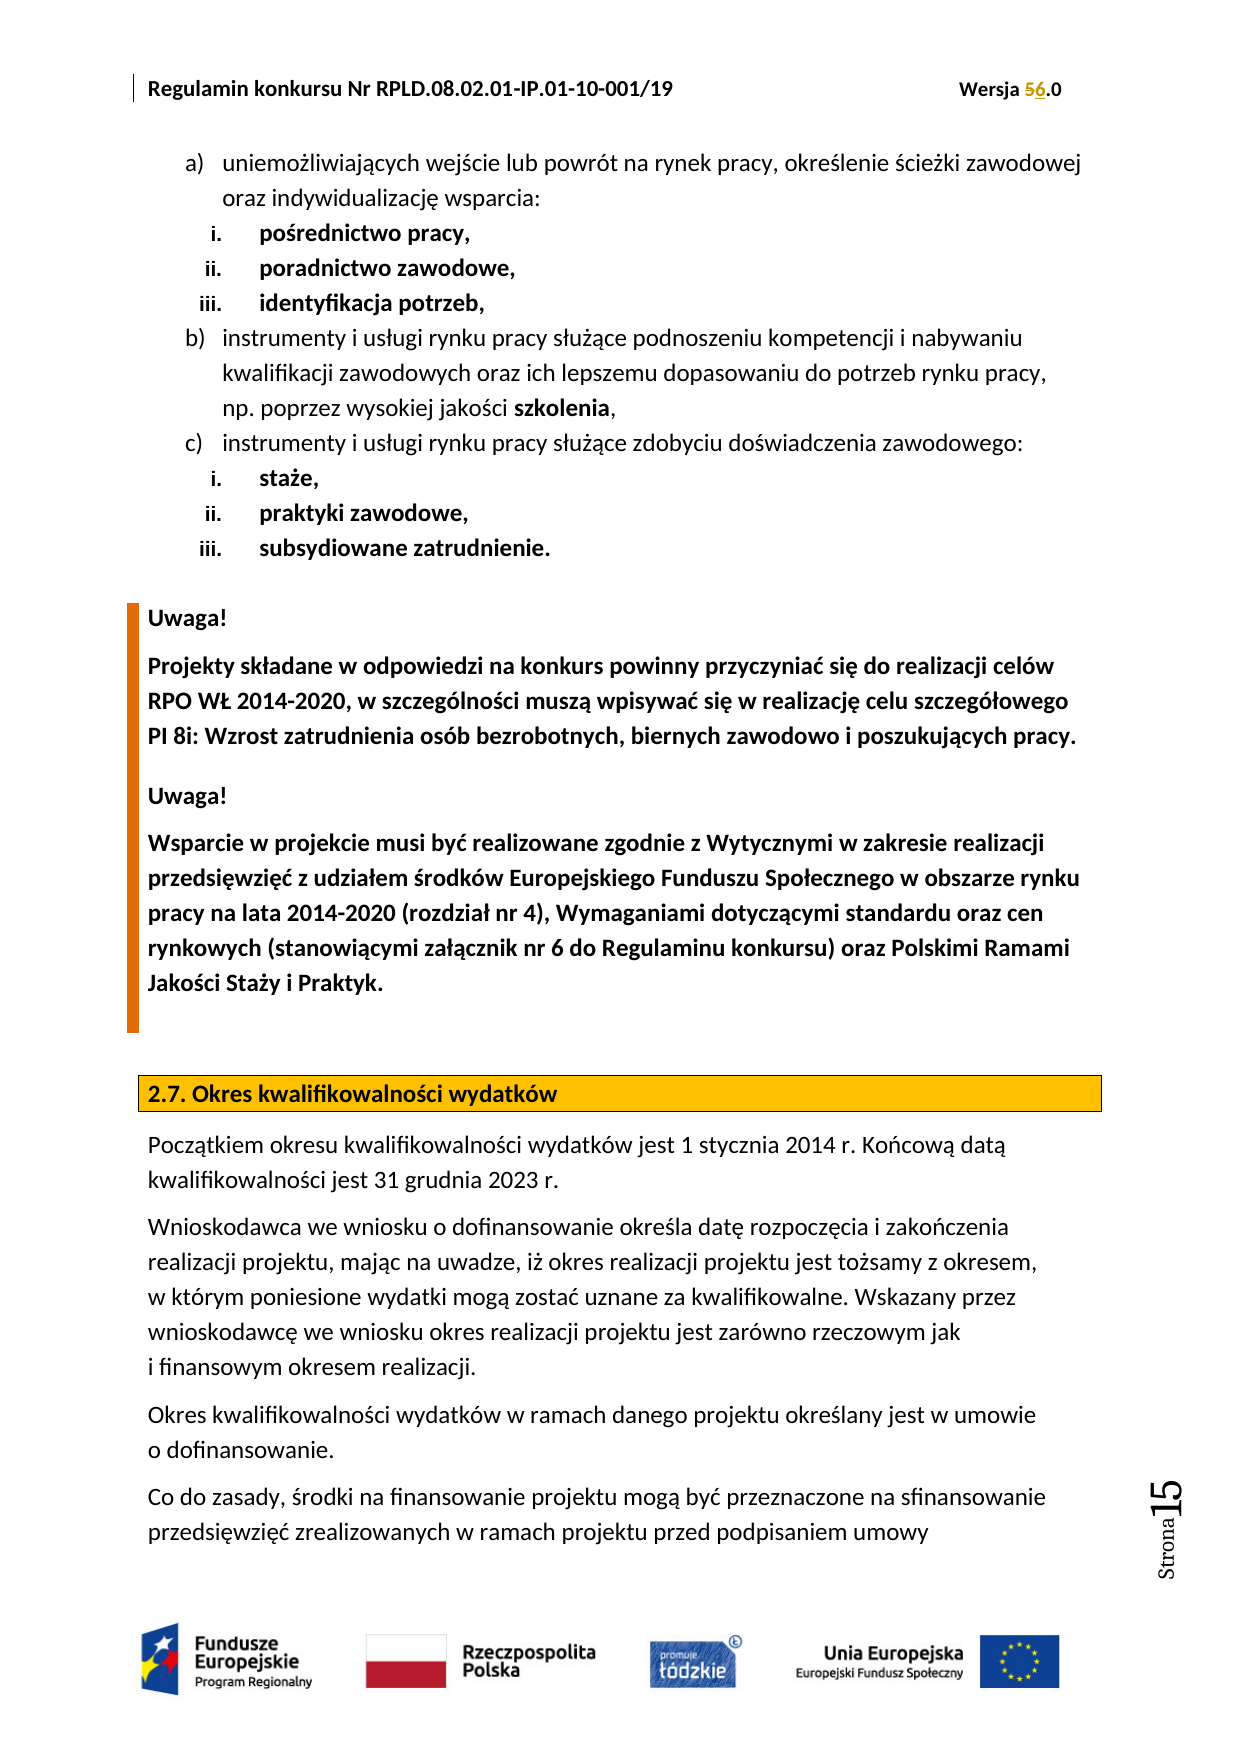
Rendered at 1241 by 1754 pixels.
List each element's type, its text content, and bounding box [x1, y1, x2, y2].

list instrumenty i usługi rynku pracy służące podnoszeniu kompetencji i nabywaniu kwalifikacji zawodowych oraz ich lepszemu dopasowaniu do potrzeb rynku pracy, np. poprzez wysokiej jakości szkolenia, [185, 323, 1093, 423]
list identyfikacja potrzeb, [222, 288, 1093, 318]
list poradnictwo zawodowe, [222, 253, 1093, 283]
text Uwaga! [139, 603, 1093, 633]
list instrumenty i usługi rynku pracy służące zdobyciu doświadczenia zawodowego: [185, 428, 1093, 458]
list praktyki zawodowe, [222, 498, 1093, 528]
list uniemożliwiających wejście lub powrót na rynek pracy, określenie ścieżki zawodowej oraz indywidualizację wsparcia: [185, 148, 1093, 213]
list staże, [222, 463, 1093, 493]
text Wnioskodawca we wniosku o dofinansowanie określa datę rozpoczęcia i zakończenia realizacji projektu, mając na uwadze, iż okres realizacji projektu jest tożsamy z okresem, w którym poniesione wydatki mogą zostać uznane za kwalifikowalne. Wskazany przez wnioskodawcę we wniosku okres realizacji projektu jest zarówno rzeczowym jak i finansowym okresem realizacji. [148, 1211, 1093, 1382]
list pośrednictwo pracy, [222, 218, 1093, 248]
text Początkiem okresu kwalifikowalności wydatków jest 1 stycznia 2014 r. Końcową datą kwalifikowalności jest 31 grudnia 2023 r. [148, 1129, 1093, 1194]
picture [53, 1561, 1105, 1751]
list Okres kwalifikowalności wydatków [139, 1076, 1101, 1111]
text Okres kwalifikowalności wydatków w ramach danego projektu określany jest w umowie o dofinansowanie. [148, 1399, 1093, 1464]
text Projekty składane w odpowiedzi na konkurs powinny przyczyniać się do realizacji celów RPO WŁ 2014-2020, w szczególności muszą wpisywać się w realizację celu szczegółowego PI 8i: Wzrost zatrudnienia osób bezrobotnych, biernych zawodowo i poszukujących pracy. [139, 650, 1093, 751]
text Wsparcie w projekcie musi być realizowane zgodnie z Wytycznymi w zakresie realizacji przedsięwzięć z udziałem środków Europejskiego Funduszu Społecznego w obszarze rynku pracy na lata 2014-2020 (rozdział nr 4), Wymaganiami dotyczącymi standardu oraz cen rynkowych (stanowiącymi załącznik nr 6 do Regulaminu konkursu) oraz Polskimi Ramami Jakości Staży i Praktyk. [139, 828, 1093, 998]
list subsydiowane zatrudnienie. [222, 533, 1093, 563]
text Uwaga! [139, 780, 1093, 811]
